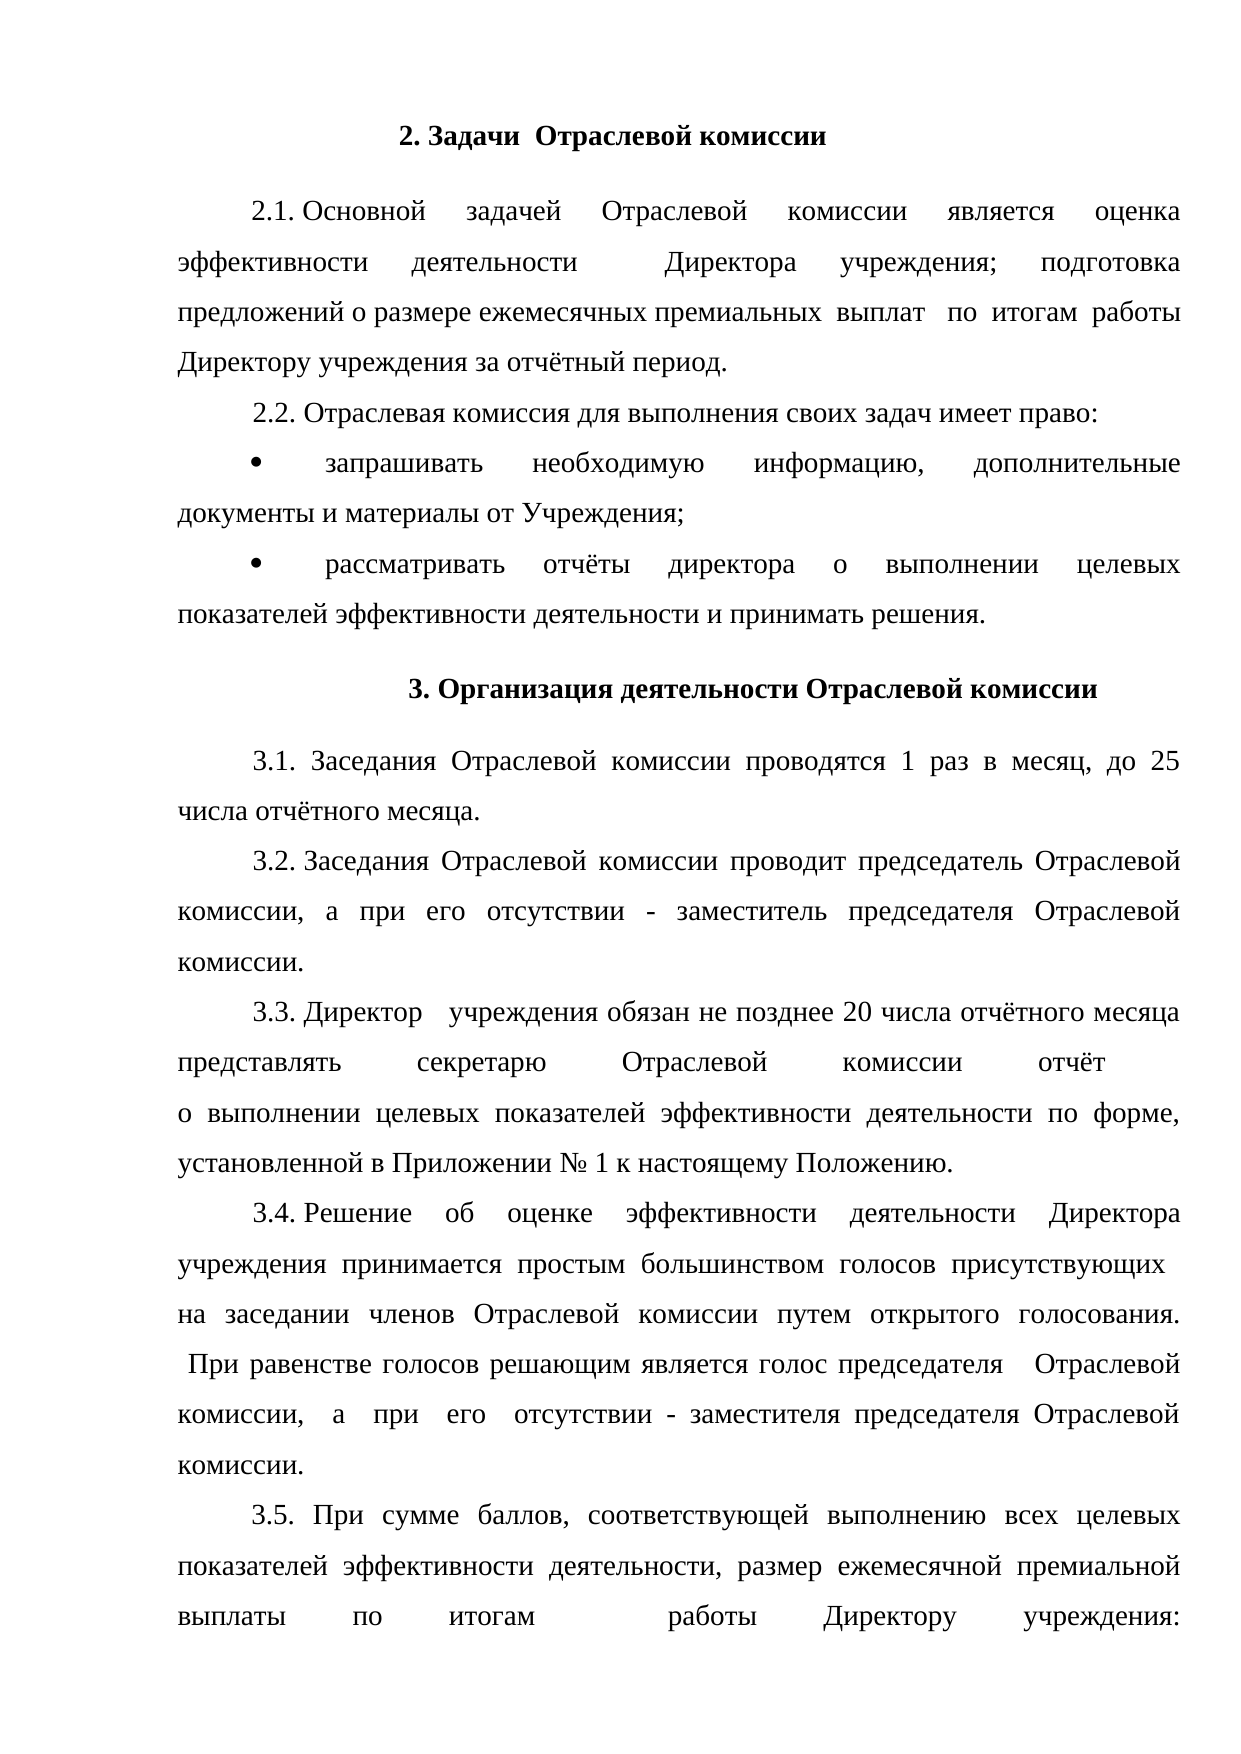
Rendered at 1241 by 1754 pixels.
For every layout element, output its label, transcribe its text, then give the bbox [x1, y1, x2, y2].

text 3. Организация деятельности Отраслевой комиссии [250, 671, 1181, 705]
text 3.2. Заседания Отраслевой комиссии проводит председатель Отраслевой комиссии, а при его отсутствии - заместитель председателя Отраслевой комиссии. [177, 843, 1181, 977]
list рассматривать отчёты директора о выполнении целевых показателей эффективности деятельности и принимать решения. [177, 546, 1181, 630]
list запрашивать необходимую информацию, дополнительные документы и материалы от Учреждения; [177, 445, 1181, 529]
text 2.2. Отраслевая комиссия для выполнения своих задач имеет право: [177, 395, 1181, 428]
text 2. Задачи Отраслевой комиссии [325, 118, 1187, 152]
text 2.1. Основной задачей Отраслевой комиссии является оценка эффективности деятельности Директора учреждения; подготовка предложений о размере ежемесячных премиальных выплат по итогам работы Директору учреждения за отчётный период. [177, 193, 1181, 378]
text 3.4. Решение об оценке эффективности деятельности Директора учреждения принимается простым большинством голосов присутствующих на заседании членов Отраслевой комиссии путем открытого голосования. При равенстве голосов решающим является голос председателя Отраслевой комиссии, а при его отсутствии - заместителя председателя Отраслевой комиссии. [177, 1195, 1181, 1481]
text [177, 1497, 1181, 1631]
text 3.1. Заседания Отраслевой комиссии проводятся 1 раз в месяц, до 25 числа отчётного месяца. [177, 743, 1181, 826]
text 3.3. Директор учреждения обязан не позднее 20 числа отчётного месяца представлять секретарю Отраслевой комиссии отчёт о выполнении целевых показателей эффективности деятельности по форме, установленной в Приложении № 1 к настоящему Положению. [177, 994, 1181, 1179]
